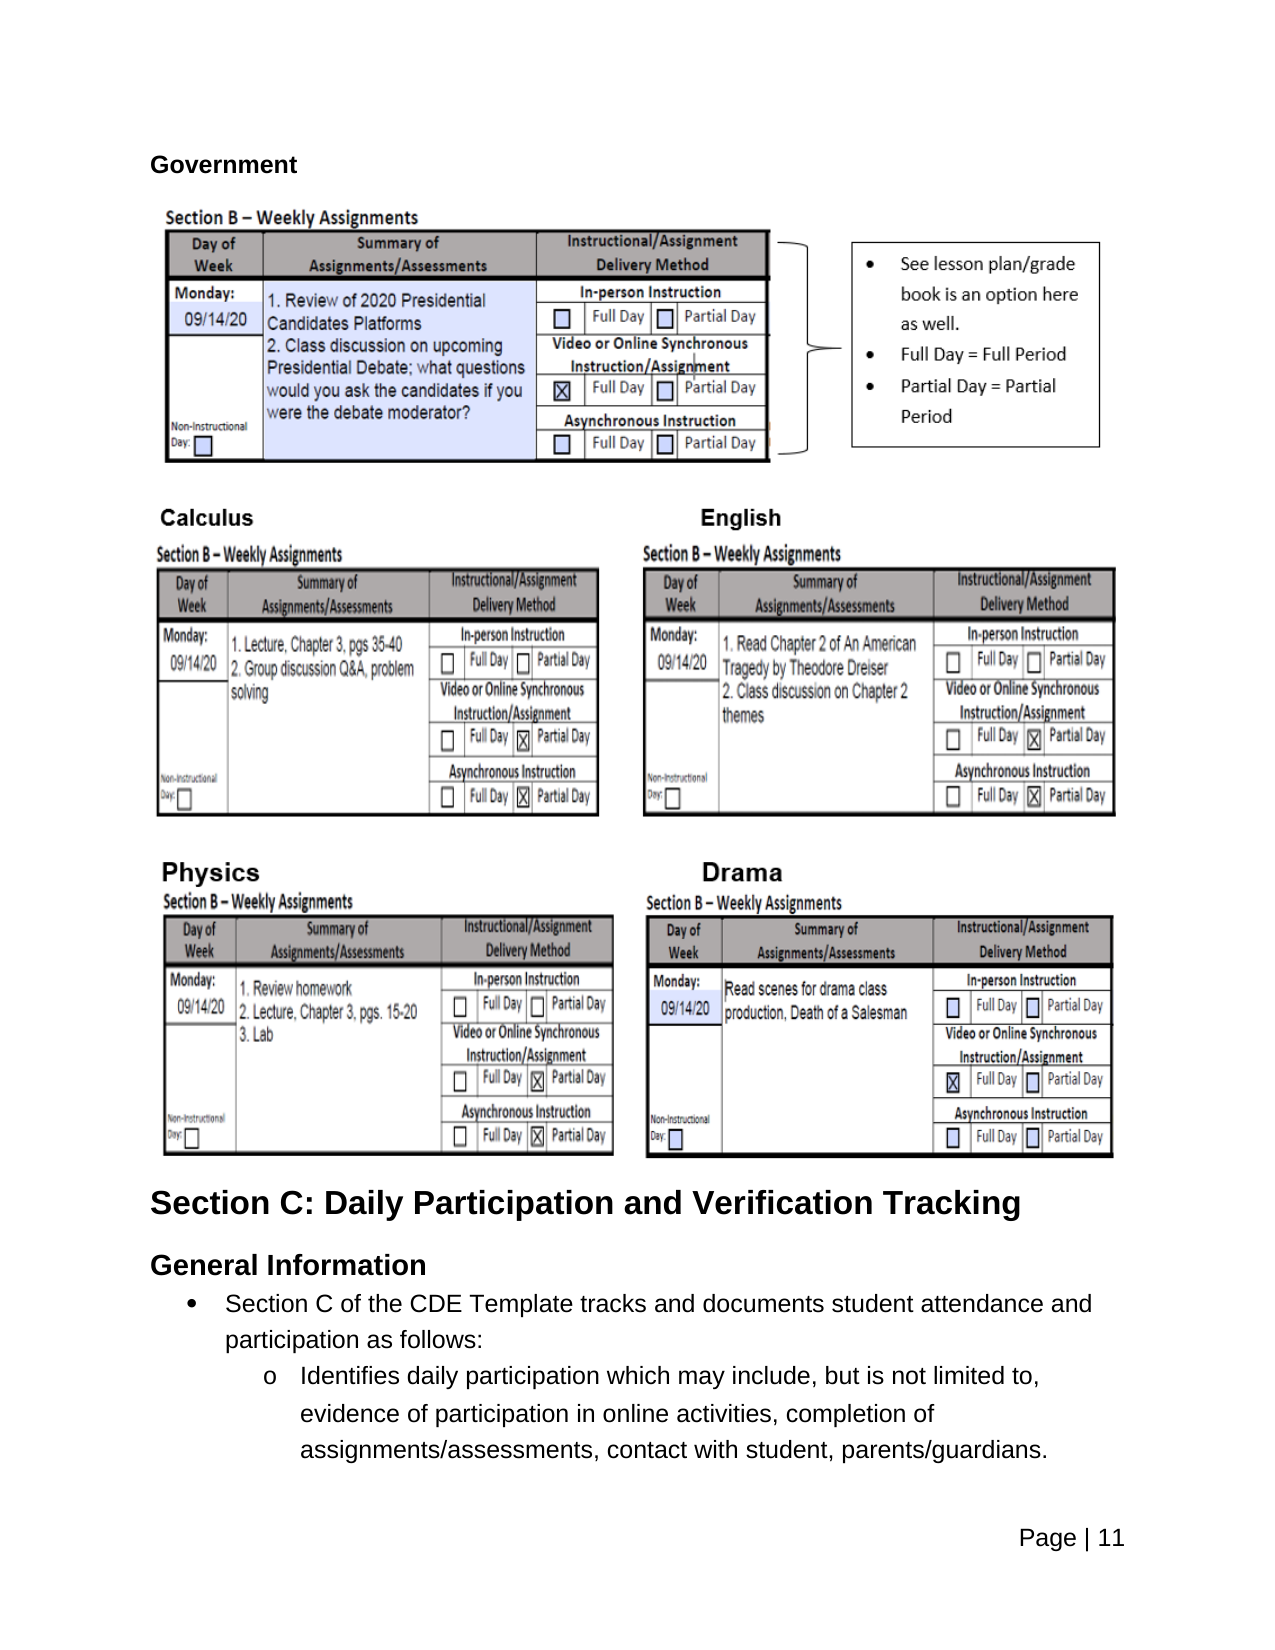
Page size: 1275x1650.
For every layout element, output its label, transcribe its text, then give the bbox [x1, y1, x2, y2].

picture [150, 852, 1125, 1174]
text Government [150, 150, 1125, 179]
list Identifies daily participation which may include, but is not limited to, evidence of participation in online activities, completion of assignments/assessments, contact with student, parents/guardians. [262, 1361, 1125, 1464]
text Section C: Daily Participation and Verification Tracking [150, 1174, 1125, 1221]
picture [150, 202, 1125, 477]
subtitle General Information [150, 1247, 1125, 1281]
list Section C of the CDE Template tracks and documents student attendance and participation as follows: [187, 1289, 1125, 1354]
picture [150, 501, 1125, 829]
